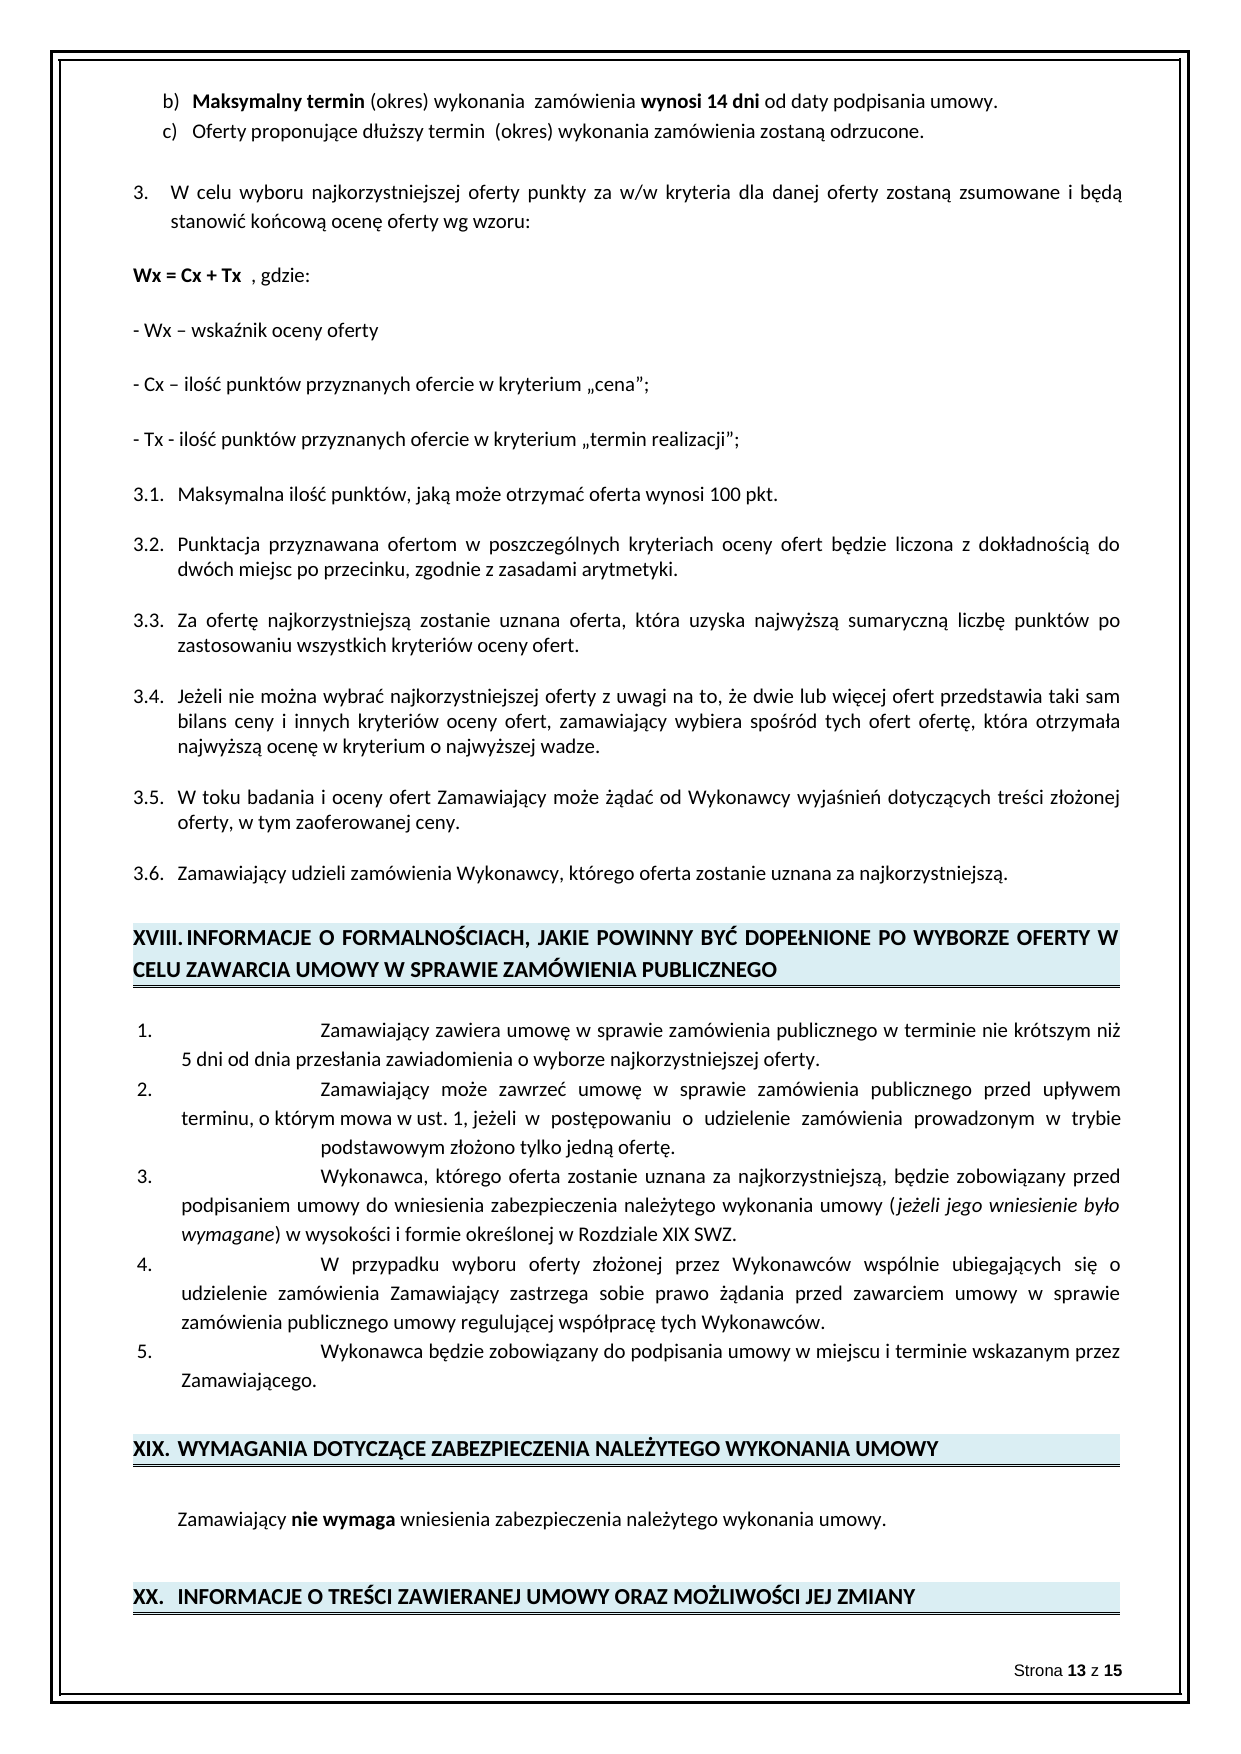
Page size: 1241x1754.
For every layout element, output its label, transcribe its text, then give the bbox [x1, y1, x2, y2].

list W toku badania i oceny ofert Zamawiający może żądać od Wykonawcy wyjaśnień dotyczących treści złożonej oferty, w tym zaoferowanej ceny. [133, 784, 1122, 835]
list W przypadku wyboru oferty złożonej przez Wykonawców wspólnie ubiegających się o udzielenie zamówienia Zamawiający zastrzega sobie prawo żądania przed zawarciem umowy w sprawie zamówienia publicznego umowy regulującej współpracę tych Wykonawców. [137, 1251, 1122, 1334]
text - Cx – ilość punktów przyznanych ofercie w kryterium „cena”; [133, 372, 1122, 397]
list Zamawiający może zawrzeć umowę w sprawie zamówienia publicznego przed upływem terminu, o którym mowa w ust. 1, jeżeli w postępowaniu o udzielenie zamówienia prowadzonym w trybie podstawowym złożono tylko jedną ofertę. [137, 1076, 1122, 1159]
list Punktacja przyznawana ofertom w poszczególnych kryteriach oceny ofert będzie liczona z dokładnością do dwóch miejsc po przecinku, zgodnie z zasadami arytmetyki. [133, 531, 1122, 582]
list Maksymalna ilość punktów, jaką może otrzymać oferta wynosi 100 pkt. [133, 481, 1122, 506]
list Oferty proponujące dłuższy termin (okres) wykonania zamówienia zostaną odrzucone. [162, 118, 1122, 143]
list Wykonawca będzie zobowiązany do podpisania umowy w miejscu i terminie wskazanym przez Zamawiającego. [137, 1338, 1122, 1393]
list Zamawiający zawiera umowę w sprawie zamówienia publicznego w terminie nie krótszym niż 5 dni od dnia przesłania zawiadomienia o wyborze najkorzystniejszej oferty. [137, 1017, 1122, 1072]
list Zamawiający nie wymaga wniesienia zabezpieczenia należytego wykonania umowy. [177, 1506, 1122, 1532]
list Maksymalny termin (okres) wykonania zamówienia wynosi 14 dni od daty podpisania umowy. [162, 89, 1122, 114]
text - Wx – wskaźnik oceny oferty [133, 317, 1122, 342]
text Wx = Cx + Tx , gdzie: [133, 262, 1122, 288]
list INFORMACJE O FORMALNOŚCIACH, JAKIE POWINNY BYĆ DOPEŁNIONE PO WYBORZE OFERTY W CELU ZAWARCIA UMOWY W SPRAWIE ZAMÓWIENIA PUBLICZNEGO [133, 923, 1120, 985]
text - Tx - ilość punktów przyznanych ofercie w kryterium „termin realizacji”; [133, 426, 1122, 452]
list WYMAGANIA DOTYCZĄCE ZABEZPIECZENIA NALEŻYTEGO WYKONANIA UMOWY [133, 1434, 1120, 1464]
list Za ofertę najkorzystniejszą zostanie uznana oferta, która uzyska najwyższą sumaryczną liczbę punktów po zastosowaniu wszystkich kryteriów oceny ofert. [133, 607, 1122, 658]
list Zamawiający udzieli zamówienia Wykonawcy, którego oferta zostanie uznana za najkorzystniejszą. [133, 860, 1122, 885]
list INFORMACJE O TREŚCI ZAWIERANEJ UMOWY ORAZ MOŻLIWOŚCI JEJ ZMIANY [133, 1582, 1120, 1612]
list Wykonawca, którego oferta zostanie uznana za najkorzystniejszą, będzie zobowiązany przed podpisaniem umowy do wniesienia zabezpieczenia należytego wykonania umowy (jeżeli jego wniesienie było wymagane) w wysokości i formie określonej w Rozdziale XIX SWZ. [137, 1163, 1122, 1247]
list Jeżeli nie można wybrać najkorzystniejszej oferty z uwagi na to, że dwie lub więcej ofert przedstawia taki sam bilans ceny i innych kryteriów oceny ofert, zamawiający wybiera spośród tych ofert ofertę, która otrzymała najwyższą ocenę w kryterium o najwyższej wadze. [133, 683, 1122, 759]
list W celu wyboru najkorzystniejszej oferty punkty za w/w kryteria dla danej oferty zostaną zsumowane i będą stanowić końcową ocenę oferty wg wzoru: [133, 179, 1122, 234]
